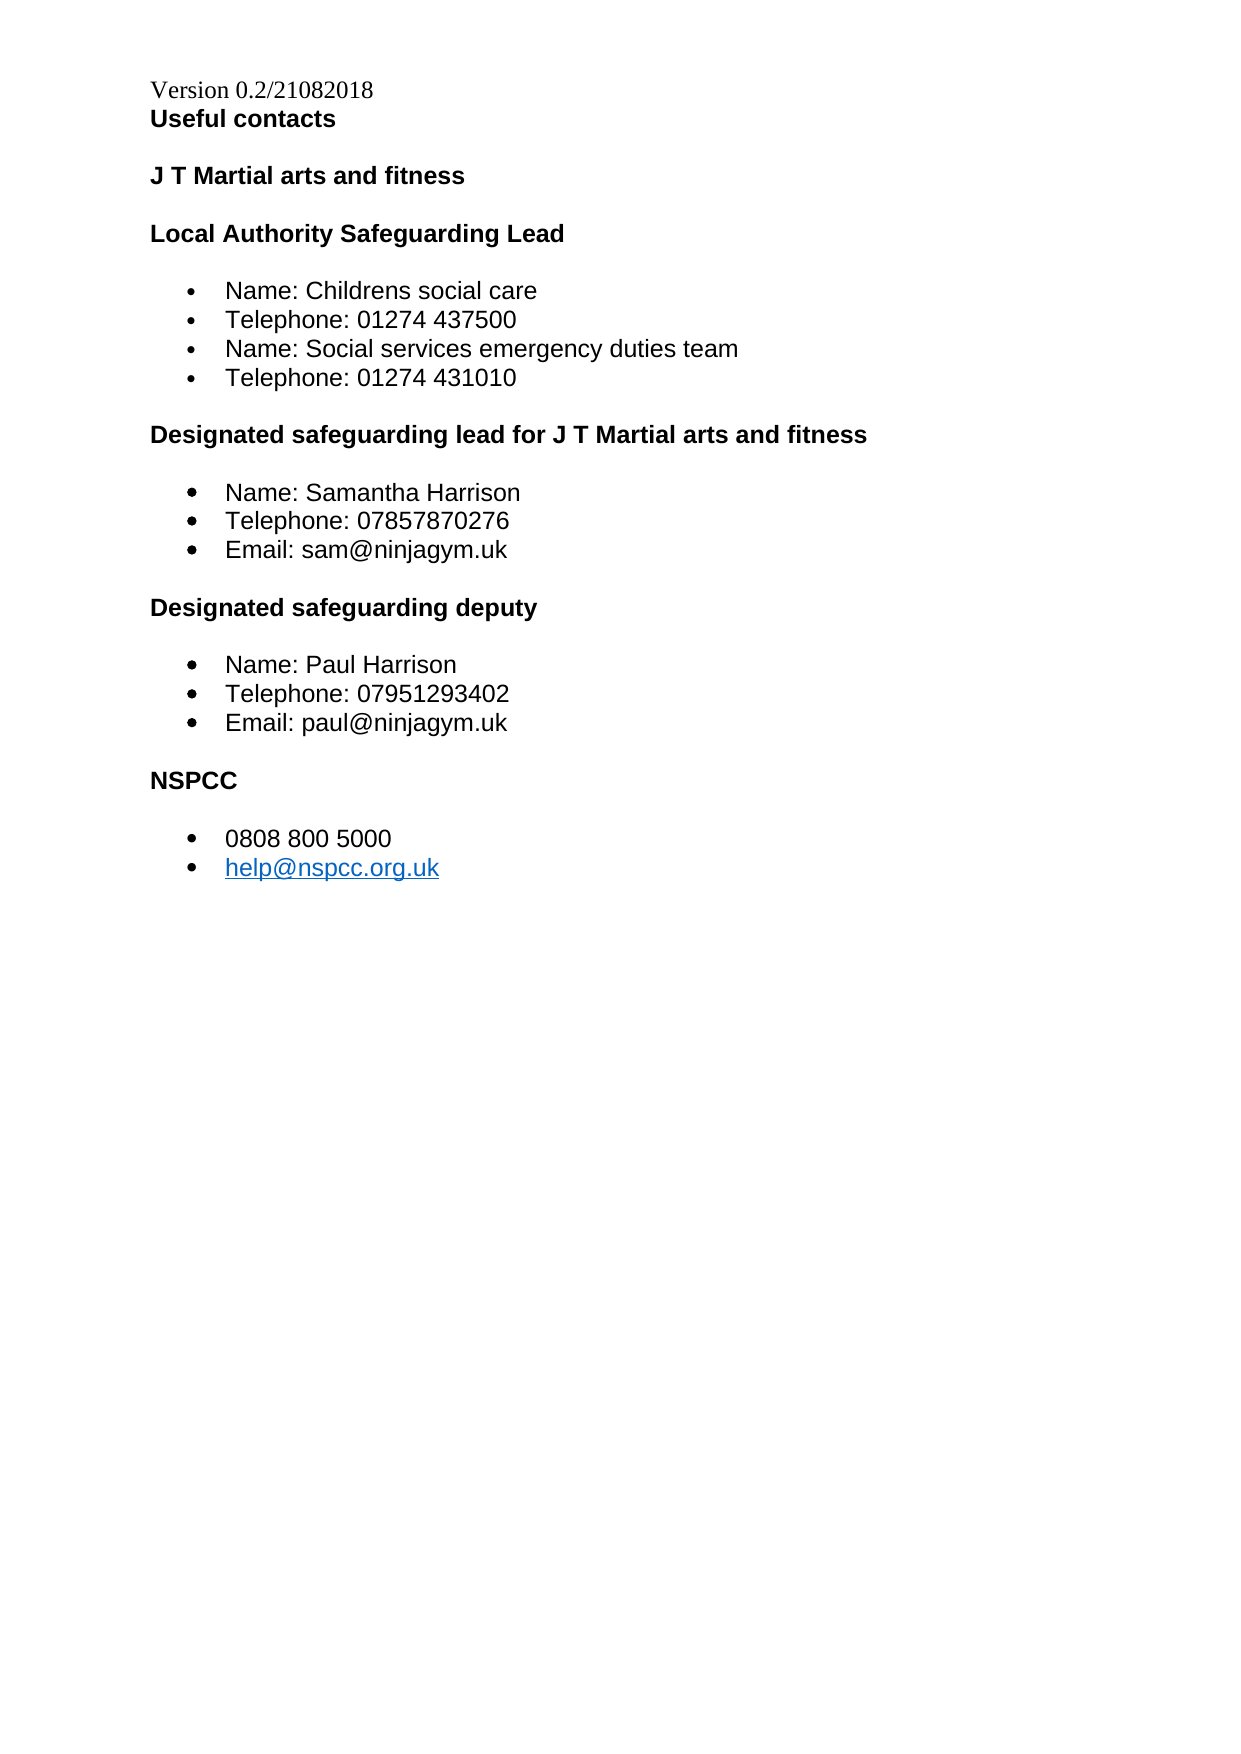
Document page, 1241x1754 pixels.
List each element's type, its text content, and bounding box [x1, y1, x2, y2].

text Useful contacts [150, 104, 1090, 132]
list Telephone: 01274 431010 [187, 362, 1090, 391]
text Local Authority Safeguarding Lead [150, 219, 1090, 247]
list Email: paul@ninjagym.uk [187, 708, 1090, 737]
list Name: Samantha Harrison [187, 477, 1090, 506]
list Name: Social services emergency duties team [187, 334, 1090, 362]
text J T Martial arts and fitness [150, 161, 1090, 190]
list help@nspcc.org.uk [187, 853, 1090, 882]
list Telephone: 07951293402 [187, 679, 1090, 708]
list Telephone: 01274 437500 [187, 305, 1090, 334]
list Name: Paul Harrison [187, 650, 1090, 679]
text NSPCC [150, 766, 1090, 795]
text Designated safeguarding lead for J T Martial arts and fitness [150, 420, 1090, 449]
list 0808 800 5000 [187, 824, 1090, 853]
list Telephone: 07857870276 [187, 506, 1090, 535]
list Name: Childrens social care [187, 276, 1090, 305]
text Designated safeguarding deputy [150, 593, 1090, 622]
list Email: sam@ninjagym.uk [187, 535, 1090, 564]
